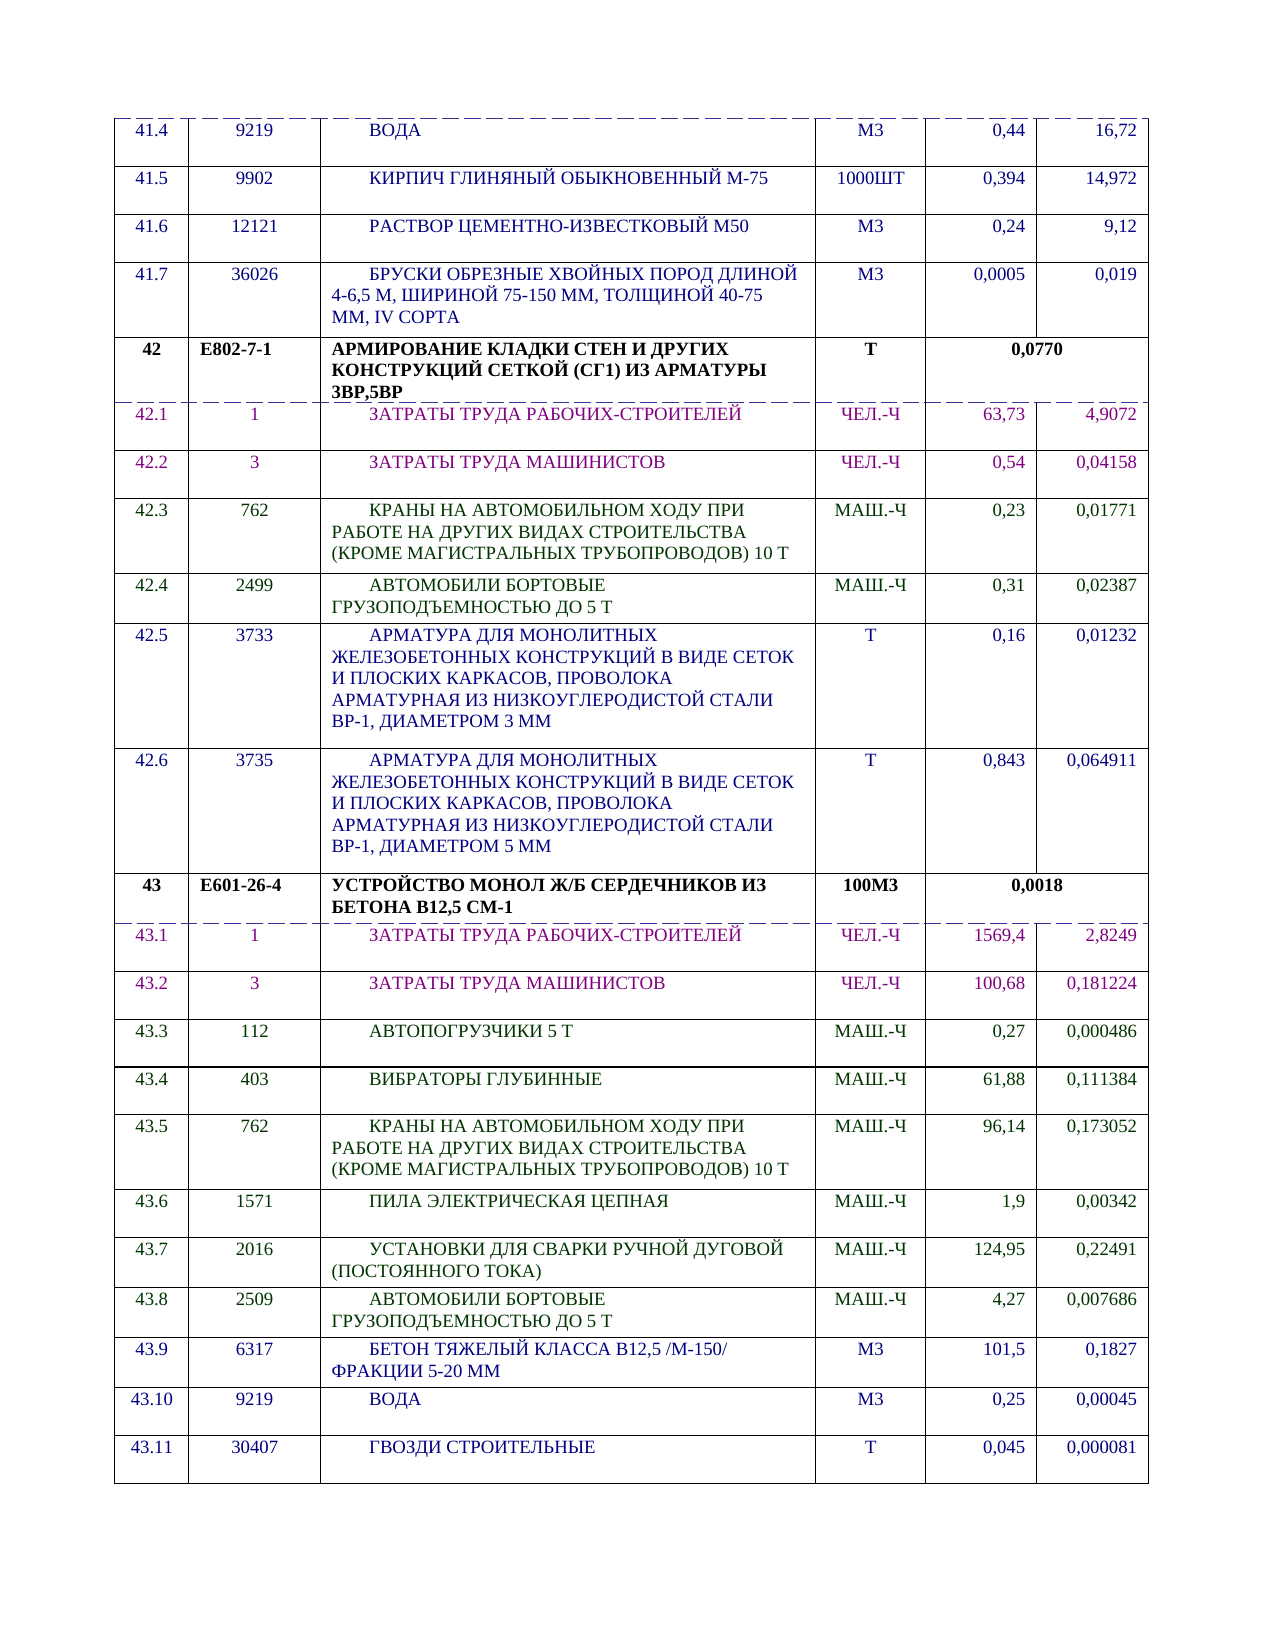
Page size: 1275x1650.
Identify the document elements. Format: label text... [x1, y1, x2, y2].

table_cell Т [816, 338, 925, 402]
table_cell 3 [189, 972, 320, 1018]
table_cell 36026 [189, 263, 320, 337]
table_cell МАШ.-Ч [816, 1068, 925, 1114]
table_cell 762 [189, 1115, 320, 1189]
table_cell 43.7 [115, 1238, 188, 1287]
table_cell ЗАТРАТЫ ТРУДА РАБОЧИХ-СТРОИТЕЛЕЙ [321, 402, 815, 450]
table_cell КРАНЫ НА АВТОМОБИЛЬНОМ ХОДУ ПРИ РАБОТЕ НА ДРУГИХ ВИДАХ СТРОИТЕЛЬСТВА (КРОМЕ МАГИСТРАЛЬНЫХ ТРУБОПРОВОДОВ) 10 Т [321, 499, 815, 573]
table_cell 12121 [189, 215, 320, 262]
table_cell 42.6 [115, 749, 188, 873]
table_cell 2016 [189, 1238, 320, 1287]
table_cell 1 [189, 402, 320, 450]
table_cell 100М3 [816, 874, 925, 923]
table_cell 43.3 [115, 1020, 188, 1066]
table_cell 0,27 [926, 1020, 1036, 1066]
table_cell БЕТОН ТЯЖЕЛЫЙ КЛАССА В12,5 /М-150/ ФРАКЦИИ 5-20 ММ [321, 1338, 815, 1387]
table_cell БРУСКИ ОБРЕЗНЫЕ ХВОЙНЫХ ПОРОД ДЛИНОЙ 4-6,5 М, ШИРИНОЙ 75-150 ММ, ТОЛЩИНОЙ 40-75 ММ, IV СОРТА [321, 263, 815, 337]
table_cell КРАНЫ НА АВТОМОБИЛЬНОМ ХОДУ ПРИ РАБОТЕ НА ДРУГИХ ВИДАХ СТРОИТЕЛЬСТВА (КРОМЕ МАГИСТРАЛЬНЫХ ТРУБОПРОВОДОВ) 10 Т [321, 1115, 815, 1189]
table_cell АРМАТУРА ДЛЯ МОНОЛИТНЫХ ЖЕЛЕЗОБЕТОННЫХ КОНСТРУКЦИЙ В ВИДЕ СЕТОК И ПЛОСКИХ КАРКАСОВ, ПРОВОЛОКА АРМАТУРНАЯ ИЗ НИЗКОУГЛЕРОДИСТОЙ СТАЛИ ВР-1, ДИАМЕТРОМ 5 ММ [321, 749, 815, 873]
table_cell 0,111384 [1037, 1068, 1148, 1114]
table_cell 0,24 [926, 215, 1036, 262]
table_cell 2509 [189, 1288, 320, 1337]
table_cell КИРПИЧ ГЛИНЯНЫЙ ОБЫКНОВЕННЫЙ М-75 [321, 167, 815, 214]
table_cell 124,95 [926, 1238, 1036, 1287]
table_cell ЧЕЛ.-Ч [816, 923, 925, 971]
table_cell 0,000081 [1037, 1436, 1148, 1483]
table_cell 3 [189, 451, 320, 498]
table_cell 9,12 [1037, 215, 1148, 262]
table_cell М3 [816, 1338, 925, 1387]
table_cell 43.9 [115, 1338, 188, 1387]
table_cell Е802-7-1 [189, 338, 320, 402]
table_cell 6317 [189, 1338, 320, 1387]
table_cell 0,01232 [1037, 624, 1148, 748]
table_cell 41.7 [115, 263, 188, 337]
table_cell МАШ.-Ч [816, 1190, 925, 1237]
table_cell РАСТВОР ЦЕМЕНТНО-ИЗВЕСТКОВЫЙ М50 [321, 215, 815, 262]
table_cell 43 [115, 874, 188, 923]
table_cell Т [816, 624, 925, 748]
table_cell 1000ШТ [816, 167, 925, 214]
table_cell 30407 [189, 1436, 320, 1483]
table_cell 0,31 [926, 574, 1036, 623]
table_cell 0,00045 [1037, 1388, 1148, 1435]
table_cell Е601-26-4 [189, 874, 320, 923]
table_cell 43.10 [115, 1388, 188, 1435]
table_cell АВТОМОБИЛИ БОРТОВЫЕ ГРУЗОПОДЪЕМНОСТЬЮ ДО 5 Т [321, 1288, 815, 1337]
table_cell Т [816, 1436, 925, 1483]
table_cell 0,045 [926, 1436, 1036, 1483]
table_cell 0,22491 [1037, 1238, 1148, 1287]
table_cell 43.8 [115, 1288, 188, 1337]
table_cell 0,02387 [1037, 574, 1148, 623]
table_cell 0,843 [926, 749, 1036, 873]
table_cell МАШ.-Ч [816, 1238, 925, 1287]
table_cell АВТОМОБИЛИ БОРТОВЫЕ ГРУЗОПОДЪЕМНОСТЬЮ ДО 5 Т [321, 574, 815, 623]
table_cell ЧЕЛ.-Ч [816, 402, 925, 450]
table_cell 41.4 [115, 118, 188, 166]
table_cell МАШ.-Ч [816, 1020, 925, 1066]
table_cell 0,0005 [926, 263, 1036, 337]
table_cell 0,54 [926, 451, 1036, 498]
table_cell 0,1827 [1037, 1338, 1148, 1387]
table_cell МАШ.-Ч [816, 1288, 925, 1337]
table_cell 61,88 [926, 1068, 1036, 1114]
table_cell ГВОЗДИ СТРОИТЕЛЬНЫЕ [321, 1436, 815, 1483]
table_cell 43.6 [115, 1190, 188, 1237]
table_cell М3 [816, 118, 925, 166]
table_cell 42.4 [115, 574, 188, 623]
table_cell 43.5 [115, 1115, 188, 1189]
table_cell 100,68 [926, 972, 1036, 1018]
table_cell 112 [189, 1020, 320, 1066]
table_cell 16,72 [1037, 118, 1148, 166]
table_cell 762 [189, 499, 320, 573]
table_cell 0,23 [926, 499, 1036, 573]
table_cell МАШ.-Ч [816, 574, 925, 623]
table_cell 9902 [189, 167, 320, 214]
table_cell ЗАТРАТЫ ТРУДА РАБОЧИХ-СТРОИТЕЛЕЙ [321, 923, 815, 971]
table_cell 3735 [189, 749, 320, 873]
table_cell ЧЕЛ.-Ч [816, 451, 925, 498]
table_cell Т [816, 749, 925, 873]
table_cell 0,25 [926, 1388, 1036, 1435]
table_cell 1 [189, 923, 320, 971]
table_cell 63,73 [926, 402, 1036, 450]
table_cell 0,0018 [926, 874, 1148, 923]
table_cell 403 [189, 1068, 320, 1114]
table_cell 42.2 [115, 451, 188, 498]
table_cell М3 [816, 1388, 925, 1435]
table_cell 101,5 [926, 1338, 1036, 1387]
table_cell 43.2 [115, 972, 188, 1018]
table_cell М3 [816, 263, 925, 337]
table_cell 9219 [189, 118, 320, 166]
table_cell МАШ.-Ч [816, 499, 925, 573]
table_cell 41.6 [115, 215, 188, 262]
table_cell 2,8249 [1037, 923, 1148, 971]
table_cell 43.4 [115, 1068, 188, 1114]
table_cell 1571 [189, 1190, 320, 1237]
table_cell 4,27 [926, 1288, 1036, 1337]
table_cell УСТРОЙСТВО МОНОЛ Ж/Б СЕРДЕЧНИКОВ ИЗ БЕТОНА В12,5 СМ-1 [321, 874, 815, 923]
table_cell 9219 [189, 1388, 320, 1435]
table_cell 0,019 [1037, 263, 1148, 337]
table_cell 0,04158 [1037, 451, 1148, 498]
table_cell ЧЕЛ.-Ч [816, 972, 925, 1018]
table_cell АВТОПОГРУЗЧИКИ 5 Т [321, 1020, 815, 1066]
table_cell 4,9072 [1037, 402, 1148, 450]
table_cell 3733 [189, 624, 320, 748]
table_cell 0,173052 [1037, 1115, 1148, 1189]
table_cell 1,9 [926, 1190, 1036, 1237]
table_cell 0,000486 [1037, 1020, 1148, 1066]
table_cell 42.1 [115, 402, 188, 450]
table_cell 14,972 [1037, 167, 1148, 214]
table_cell УСТАНОВКИ ДЛЯ СВАРКИ РУЧНОЙ ДУГОВОЙ (ПОСТОЯННОГО ТОКА) [321, 1238, 815, 1287]
table_cell 1569,4 [926, 923, 1036, 971]
table_cell 0,44 [926, 118, 1036, 166]
table_cell 0,064911 [1037, 749, 1148, 873]
table_cell 0,007686 [1037, 1288, 1148, 1337]
table_cell АРМАТУРА ДЛЯ МОНОЛИТНЫХ ЖЕЛЕЗОБЕТОННЫХ КОНСТРУКЦИЙ В ВИДЕ СЕТОК И ПЛОСКИХ КАРКАСОВ, ПРОВОЛОКА АРМАТУРНАЯ ИЗ НИЗКОУГЛЕРОДИСТОЙ СТАЛИ ВР-1, ДИАМЕТРОМ 3 ММ [321, 624, 815, 748]
table_cell 2499 [189, 574, 320, 623]
table_cell ВИБРАТОРЫ ГЛУБИННЫЕ [321, 1068, 815, 1114]
table_cell ПИЛА ЭЛЕКТРИЧЕСКАЯ ЦЕПНАЯ [321, 1190, 815, 1237]
table_cell 42.5 [115, 624, 188, 748]
table_cell 0,00342 [1037, 1190, 1148, 1237]
table_cell 96,14 [926, 1115, 1036, 1189]
table_cell 0,01771 [1037, 499, 1148, 573]
table_cell 0,394 [926, 167, 1036, 214]
table_cell 43.1 [115, 923, 188, 971]
table_cell ЗАТРАТЫ ТРУДА МАШИНИСТОВ [321, 972, 815, 1018]
table_cell ВОДА [321, 118, 815, 166]
table_cell АРМИРОВАНИЕ КЛАДКИ СТЕН И ДРУГИХ КОНСТРУКЦИЙ СЕТКОЙ (СГ1) ИЗ АРМАТУРЫ 3ВР,5ВР [321, 338, 815, 402]
table_cell 42.3 [115, 499, 188, 573]
table_cell 0,16 [926, 624, 1036, 748]
table_cell М3 [816, 215, 925, 262]
table_cell МАШ.-Ч [816, 1115, 925, 1189]
table_cell ЗАТРАТЫ ТРУДА МАШИНИСТОВ [321, 451, 815, 498]
table_cell ВОДА [321, 1388, 815, 1435]
table_cell 41.5 [115, 167, 188, 214]
table_cell 0,0770 [926, 338, 1148, 402]
table_cell 42 [115, 338, 188, 402]
table_cell 43.11 [115, 1436, 188, 1483]
table_cell 0,181224 [1037, 972, 1148, 1018]
